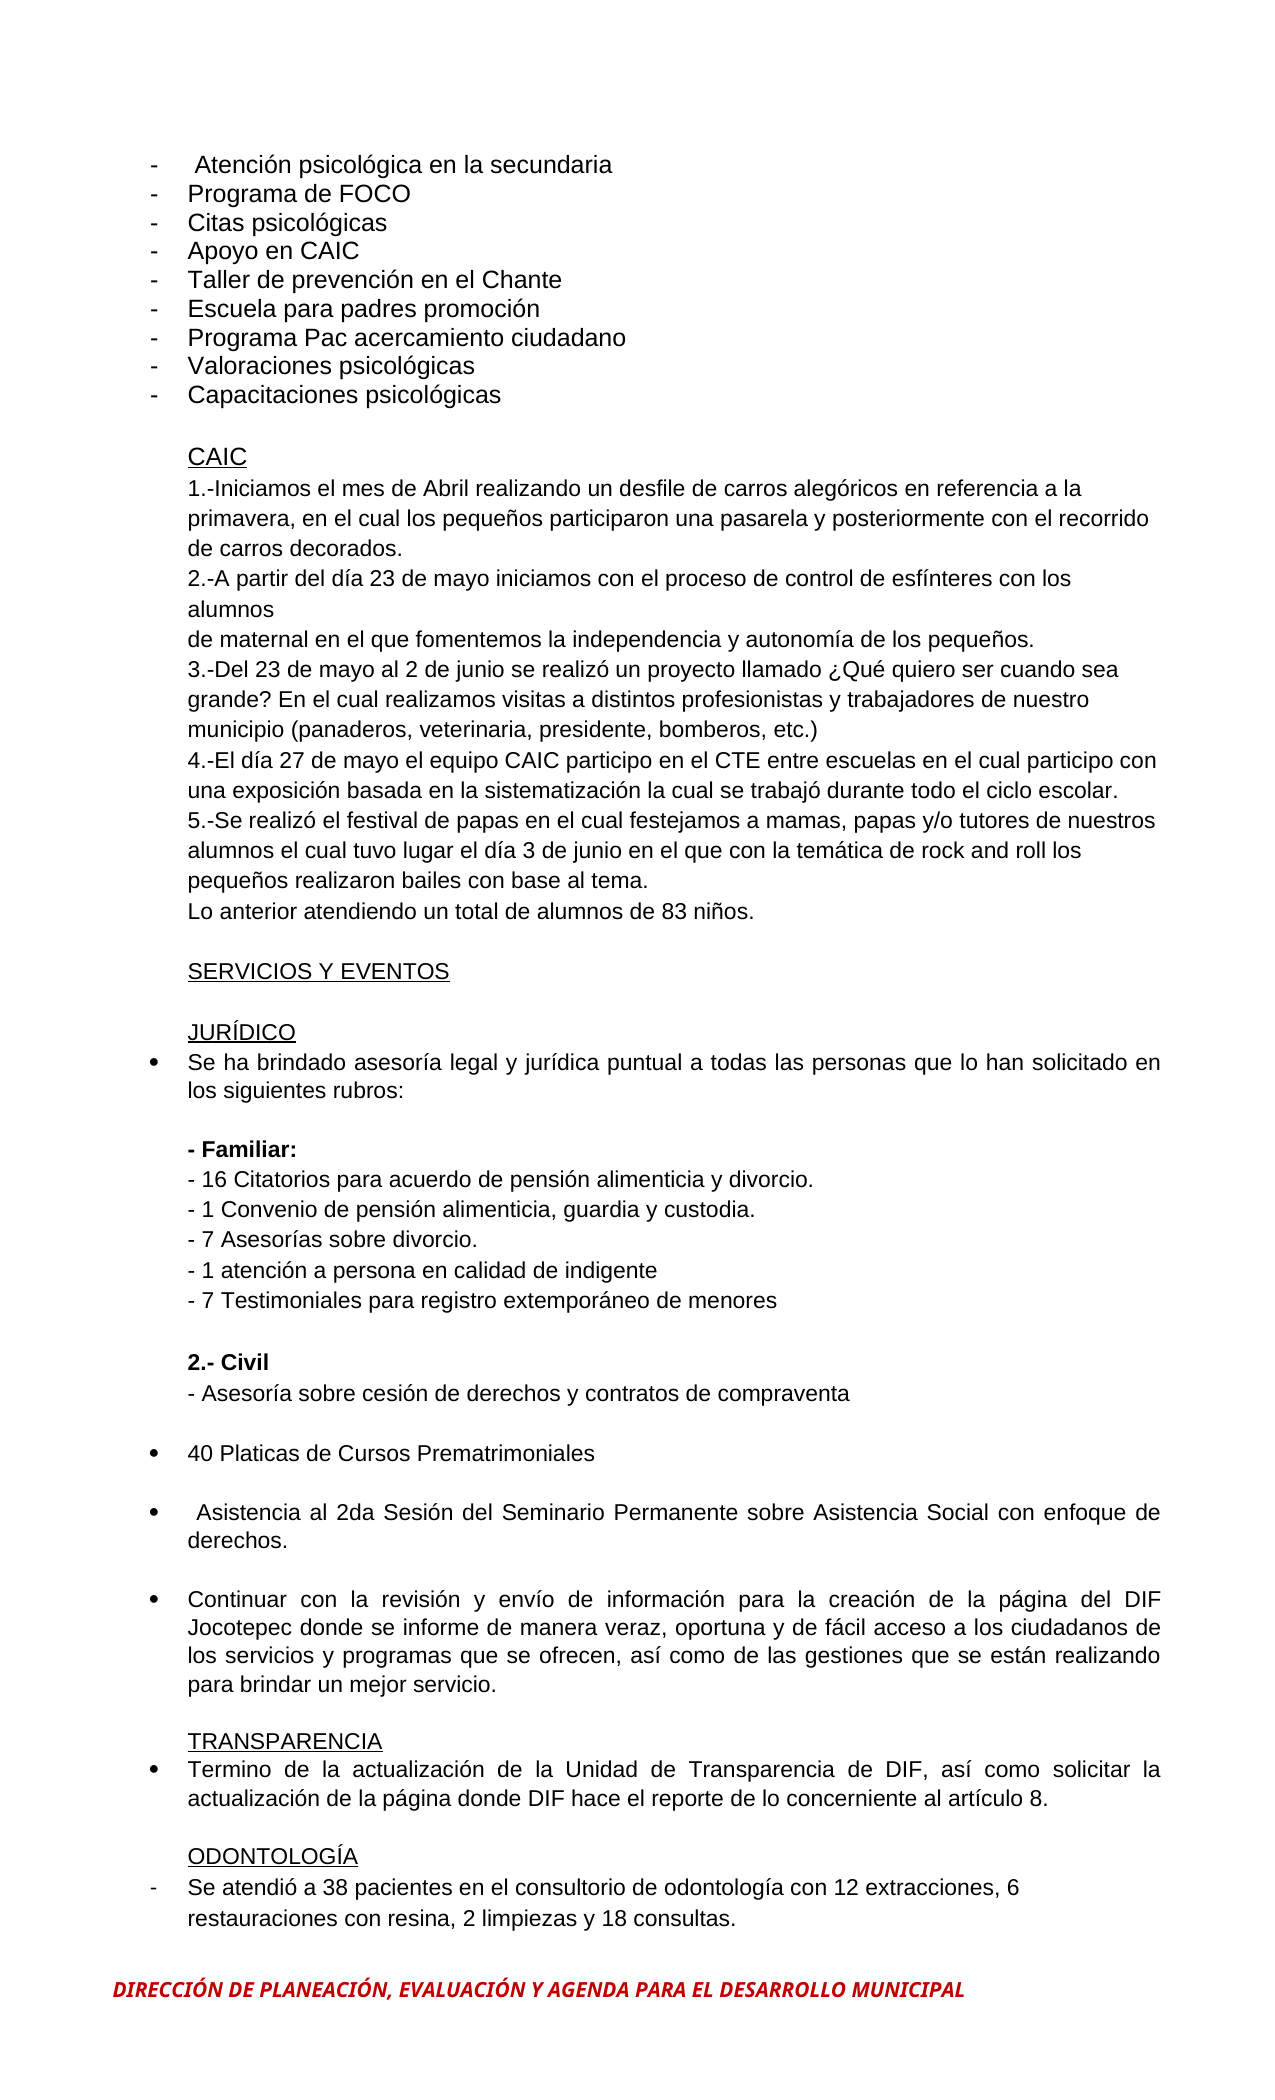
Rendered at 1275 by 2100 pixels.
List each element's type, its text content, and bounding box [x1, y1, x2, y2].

list 4.-El día 27 de mayo el equipo CAIC participo en el CTE entre escuelas en el cual participo con [187, 747, 1162, 773]
list Programa Pac acercamiento ciudadano [150, 322, 1162, 351]
list de maternal en el que fomentemos la independencia y autonomía de los pequeños. [187, 626, 1162, 652]
list - 7 Testimoniales para registro extemporáneo de menores [187, 1287, 1162, 1313]
list Taller de prevención en el Chante [150, 265, 1162, 294]
list Programa de FOCO [150, 179, 1162, 207]
list Capacitaciones psicológicas [150, 380, 1162, 409]
list 1.-Iniciamos el mes de Abril realizando un desfile de carros alegóricos en referencia a la [187, 475, 1162, 501]
list Atención psicológica en la secundaria [150, 150, 1162, 179]
list Apoyo en CAIC [150, 236, 1162, 265]
list de carros decorados. [187, 535, 1162, 562]
list SERVICIOS Y EVENTOS [187, 958, 1162, 984]
list 2.- Civil [187, 1349, 1162, 1376]
list Lo anterior atendiendo un total de alumnos de 83 niños. [187, 898, 1162, 924]
list 5.-Se realizó el festival de papas en el cual festejamos a mamas, papas y/o tutores de nuestros [187, 807, 1162, 833]
list Termino de la actualización de la Unidad de Transparencia de DIF, así como solicitar la actualización de la página donde DIF hace el reporte de lo concerniente al artículo 8. [150, 1756, 1162, 1811]
list Se ha brindado asesoría legal y jurídica puntual a todas las personas que lo han solicitado en los siguientes rubros: [150, 1049, 1162, 1103]
list JURÍDICO [187, 1018, 1162, 1045]
list 3.-Del 23 de mayo al 2 de junio se realizó un proyecto llamado ¿Qué quiero ser cuando sea [187, 656, 1162, 682]
list Valoraciones psicológicas [150, 351, 1162, 380]
list grande? En el cual realizamos visitas a distintos profesionistas y trabajadores de nuestro [187, 686, 1162, 713]
list - Asesoría sobre cesión de derechos y contratos de compraventa [187, 1379, 1162, 1406]
list municipio (panaderos, veterinaria, presidente, bomberos, etc.) [187, 716, 1162, 743]
list 2.-A partir del día 23 de mayo iniciamos con el proceso de control de esfínteres con los alumnos [187, 565, 1162, 622]
list primavera, en el cual los pequeños participaron una pasarela y posteriormente con el recorrido [187, 505, 1162, 531]
list Continuar con la revisión y envío de información para la creación de la página del DIF Jocotepec donde se informe de manera veraz, oportuna y de fácil acceso a los ciudadanos de los servicios y programas que se ofrecen, así como de las gestiones que se están realizando para brindar un mejor servicio. [150, 1586, 1162, 1697]
list Escuela para padres promoción [150, 294, 1162, 322]
list Asistencia al 2da Sesión del Seminario Permanente sobre Asistencia Social con enfoque de derechos. [150, 1498, 1162, 1553]
list ODONTOLOGÍA [187, 1843, 1162, 1870]
list pequeños realizaron bailes con base al tema. [187, 867, 1162, 894]
list una exposición basada en la sistematización la cual se trabajó durante todo el ciclo escolar. [187, 777, 1162, 803]
list TRANSPARENCIA [187, 1728, 1162, 1754]
list Se atendió a 38 pacientes en el consultorio de odontología con 12 extracciones, 6 restauraciones con resina, 2 limpiezas y 18 consultas. [150, 1873, 1162, 1932]
list alumnos el cual tuvo lugar el día 3 de junio en el que con la temática de rock and roll los [187, 837, 1162, 864]
list - 1 atención a persona en calidad de indigente [187, 1257, 1162, 1283]
list CAIC [187, 442, 1162, 471]
list - 7 Asesorías sobre divorcio. [187, 1226, 1162, 1253]
list Citas psicológicas [150, 207, 1162, 236]
list - Familiar: [187, 1136, 1162, 1162]
list 40 Platicas de Cursos Prematrimoniales [150, 1440, 1162, 1466]
list - 16 Citatorios para acuerdo de pensión alimenticia y divorcio. [187, 1166, 1162, 1192]
list - 1 Convenio de pensión alimenticia, guardia y custodia. [187, 1196, 1162, 1223]
